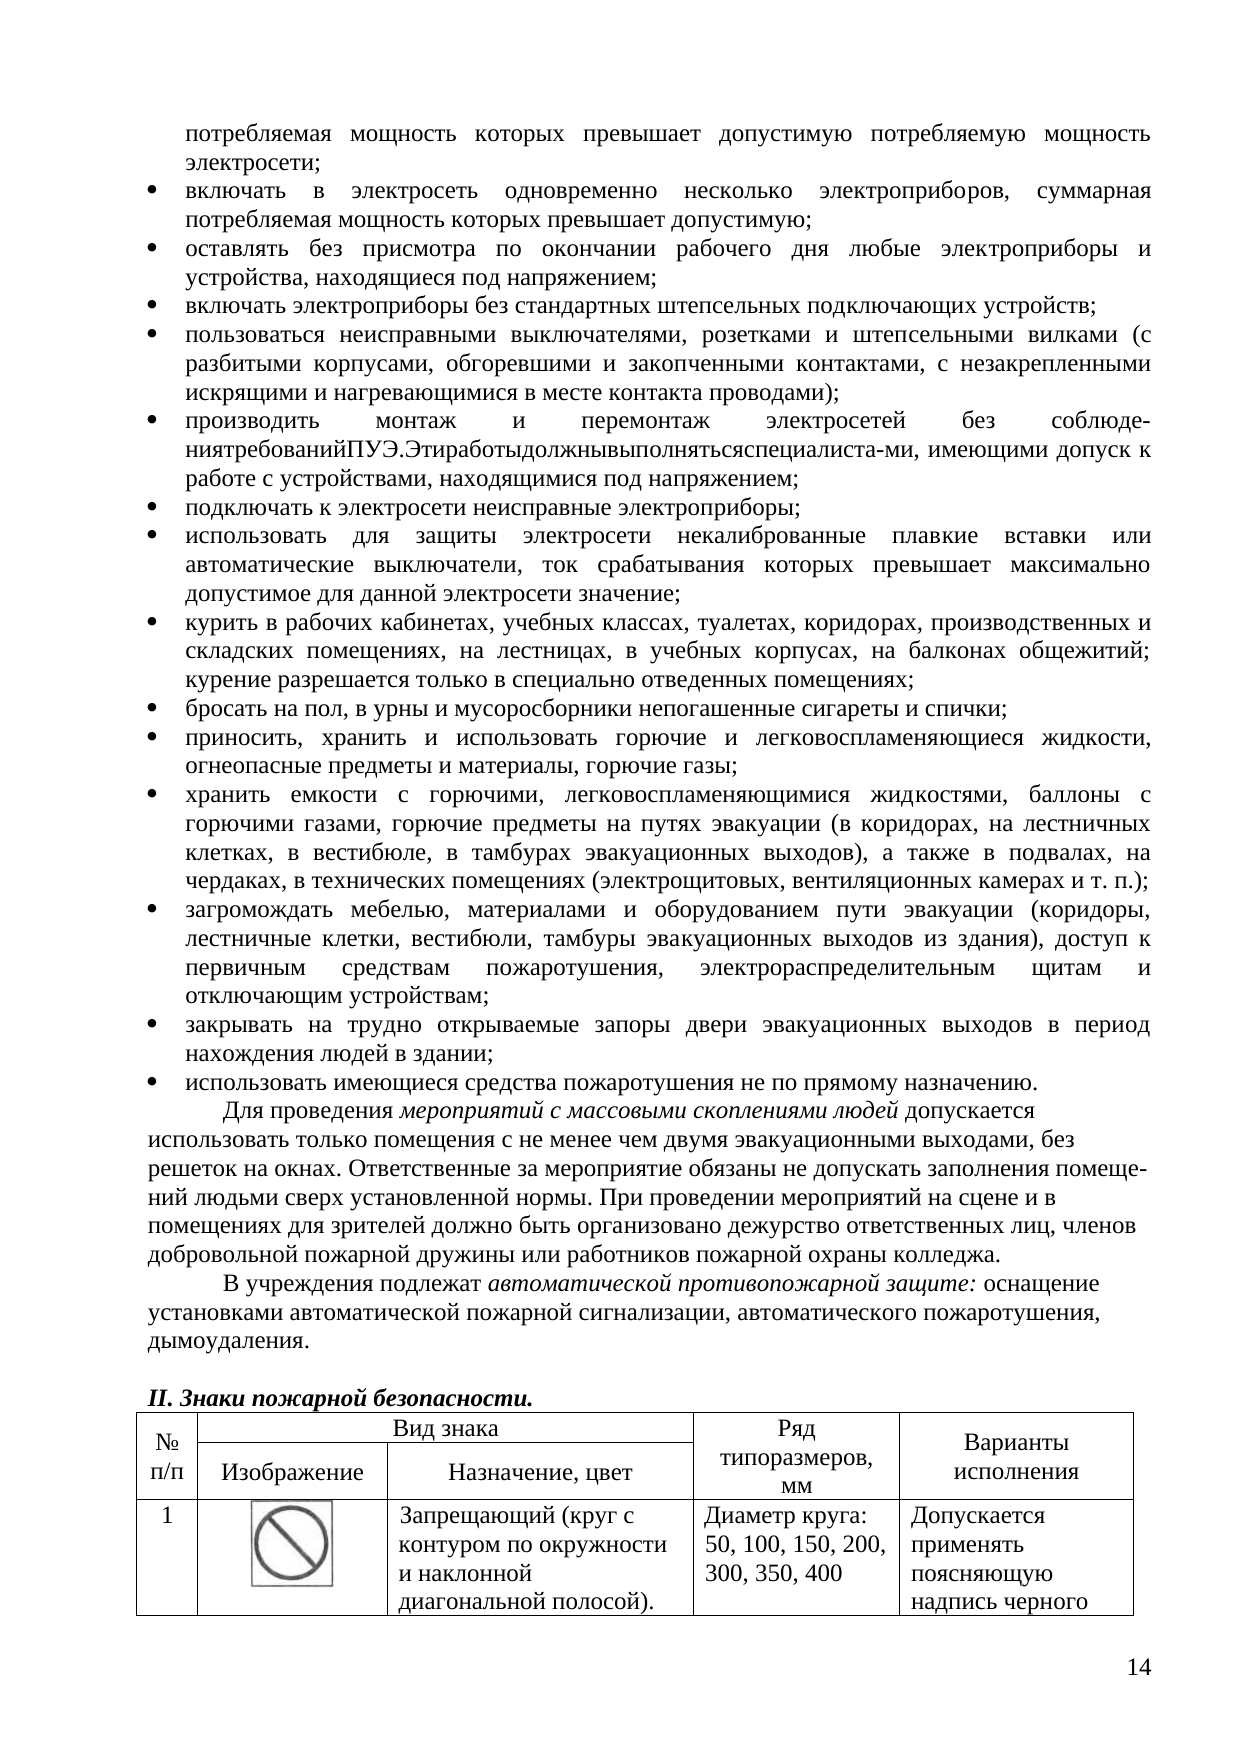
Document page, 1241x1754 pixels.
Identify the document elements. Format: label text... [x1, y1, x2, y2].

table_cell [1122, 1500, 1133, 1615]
list пользоваться неисправными выключателями, розетками и штепсельными вилками (с разбитыми корпусами, обгоревшими и закопченными контактами, с незакрепленными искрящими и нагревающимися в месте контакта проводами); [148, 319, 1152, 406]
list загромождать мебелью, материалами и оборудованием пути эвакуации (коридоры, лестничные клетки, вестибюли, тамбуры эвакуационных выходов из здания), доступ к первичным средствам пожаротушения, электрораспределительным щитам и отключающим устройствам; [148, 894, 1152, 1009]
list оставлять без присмотра по окончании рабочего дня любые электроприборы и устройства, находящиеся под напряжением; [148, 233, 1152, 291]
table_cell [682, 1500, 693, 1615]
list использовать имеющиеся средства пожаротушения не по прямому назначению. [148, 1067, 1152, 1096]
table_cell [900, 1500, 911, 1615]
table_header Ряд типоразмеров, мм [694, 1413, 899, 1499]
list бросать на пол, в урны и мусоросборники непогашенные сигареты и спички; [148, 693, 1152, 722]
text В учреждения подлежат автоматической противопожарной защите: оснащение установками автоматической пожарной сигнализации, автоматического пожаротушения, дымоудаления. [148, 1268, 1152, 1354]
picture [250, 1500, 334, 1588]
list включать в электросеть одновременно несколько электроприборов, суммарная потребляемая мощность которых превышает допустимую; [148, 176, 1152, 233]
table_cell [694, 1500, 899, 1615]
table_header Варианты исполнения [900, 1413, 1133, 1499]
text II. Знаки пожарной безопасности. [148, 1383, 1152, 1412]
list производить монтаж и перемонтаж электросетей без соблюде-ниятребованийПУЭ.Этиработыдолжнывыполнятьсяспециалиста-ми, имеющими допуск к работе с устройствами, находящимися под напряжением; [148, 406, 1152, 492]
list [148, 118, 1152, 176]
list включать электроприборы без стандартных штепсельных подключающих устройств; [148, 291, 1152, 319]
table_header № п/п [137, 1413, 197, 1499]
table_cell Изображение [198, 1443, 387, 1499]
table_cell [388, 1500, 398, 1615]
list приносить, хранить и использовать горючие и легковоспламеняющиеся жидкости, огнеопасные предметы и материалы, горючие газы; [148, 722, 1152, 779]
list курить в рабочих кабинетах, учебных классах, туалетах, коридорах, производственных и складских помещениях, на лестницах, в учебных корпусах, на балконах общежитий; курение разрешается только в специально отведенных помещениях; [148, 607, 1152, 693]
list подключать к электросети неисправные электроприборы; [148, 492, 1152, 521]
table_cell 1 [137, 1500, 197, 1615]
list закрывать на трудно открываемые запоры двери эвакуационных выходов в период нахождения людей в здании; [148, 1009, 1152, 1067]
table_cell Назначение, цвет [388, 1443, 693, 1499]
text Для проведения мероприятий с массовыми скоплениями людей допускается использовать только помещения с не менее чем двумя эвакуационными выходами, без решеток на окнах. Ответственные за мероприятие обязаны не допускать заполнения помещений людьми сверх установленной нормы. При проведении мероприятий на сцене и в помещениях для зрителей должно быть организовано дежурство ответственных лиц, членов добровольной пожарной дружины или работников пожарной охраны колледжа. [148, 1096, 1152, 1268]
table_header Вид знака [198, 1413, 693, 1442]
table_cell [198, 1500, 387, 1615]
list хранить емкости с горючими, легковоспламеняющимися жидкостями, баллоны с горючими газами, горючие предметы на путях эвакуации (в коридорах, на лестничных клетках, в вестибюле, в тамбурах эвакуационных выходов), а также в подвалах, на чердаках, в технических помещениях (электрощитовых, вентиляционных камерах и т. п.); [148, 779, 1152, 894]
list использовать для защиты электросети некалиброванные плавкие вставки или автоматические выключатели, ток срабатывания которых превышает максимально допустимое для данной электросети значение; [148, 521, 1152, 607]
